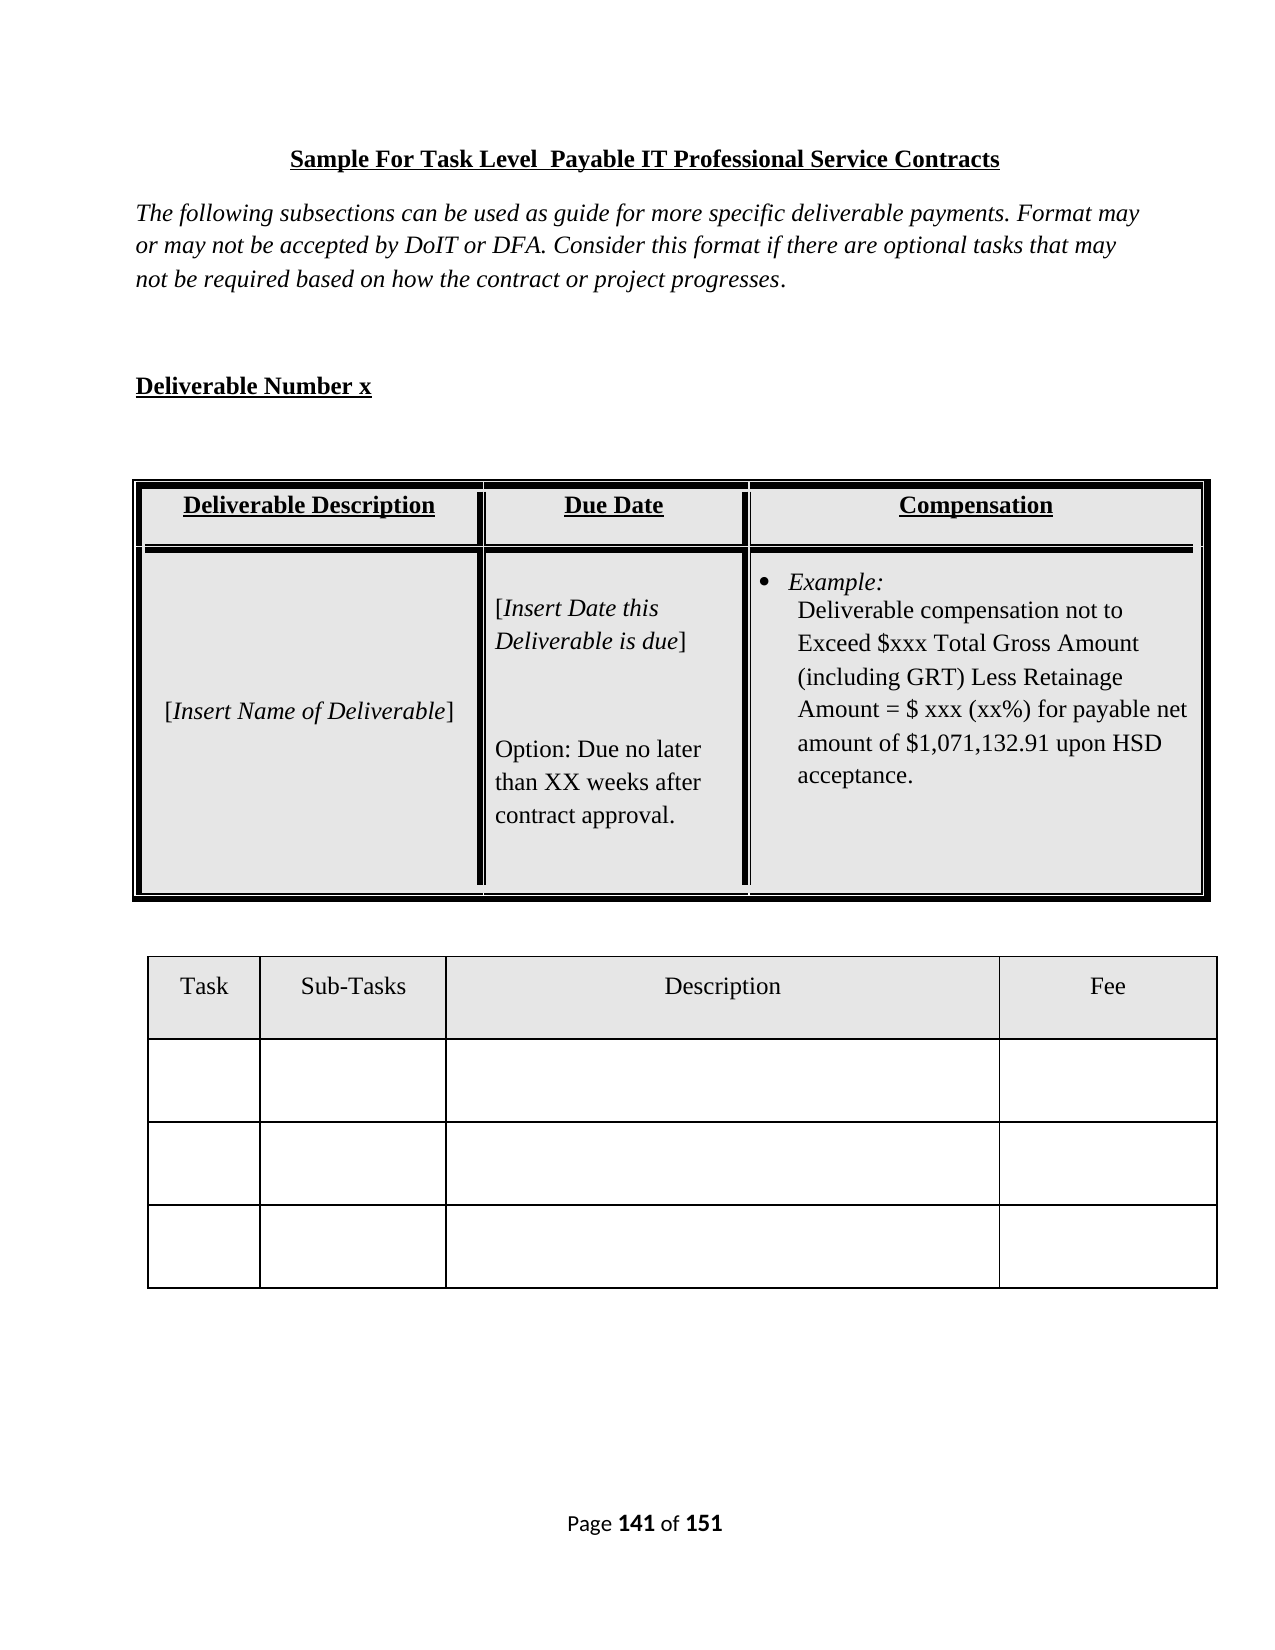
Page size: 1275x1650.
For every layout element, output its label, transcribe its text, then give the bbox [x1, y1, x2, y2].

table_cell [Insert Name of Deliverable] [137, 544, 481, 893]
table_cell [447, 1040, 999, 1121]
table_cell [261, 1123, 445, 1204]
table_cell Example: Deliverable compensation not to Exceed $xxx Total Gross Amount (including GRT) Less Retainage Amount = $ xxx (xx%) for payable net amount of $1,071,132.91 upon HSD acceptance. [746, 544, 1204, 893]
text Deliverable Number x [135, 371, 1154, 400]
table_cell [149, 1206, 259, 1287]
table_header Deliverable Description [142, 489, 481, 544]
table_cell [1000, 1040, 1216, 1121]
table_cell [149, 1040, 259, 1121]
table_header Due Date [481, 481, 746, 544]
table_header Fee [1000, 957, 1216, 1038]
table_cell [261, 1206, 445, 1287]
table_cell [447, 1206, 999, 1287]
table_header Description [447, 957, 999, 1038]
table_header Sub-Tasks [261, 957, 445, 1038]
text Sample For Task Level Payable IT Professional Service Contracts [135, 144, 1154, 172]
table_cell [1000, 1123, 1216, 1204]
table_cell [1000, 1206, 1216, 1287]
text The following subsections can be used as guide for more specific deliverable payments. Format may or may not be accepted by DoIT or DFA. Consider this format if there are optional tasks that may not be required based on how the contract or project progresses. [135, 198, 1154, 292]
table_cell [261, 1040, 445, 1121]
table_cell [447, 1123, 999, 1204]
table_cell [149, 1123, 259, 1204]
table_cell [Insert Date this Deliverable is due] Option: Due no later than XX weeks after contract approval. [481, 544, 746, 893]
table_header Task [149, 957, 259, 1038]
table_header Compensation [746, 481, 1204, 544]
